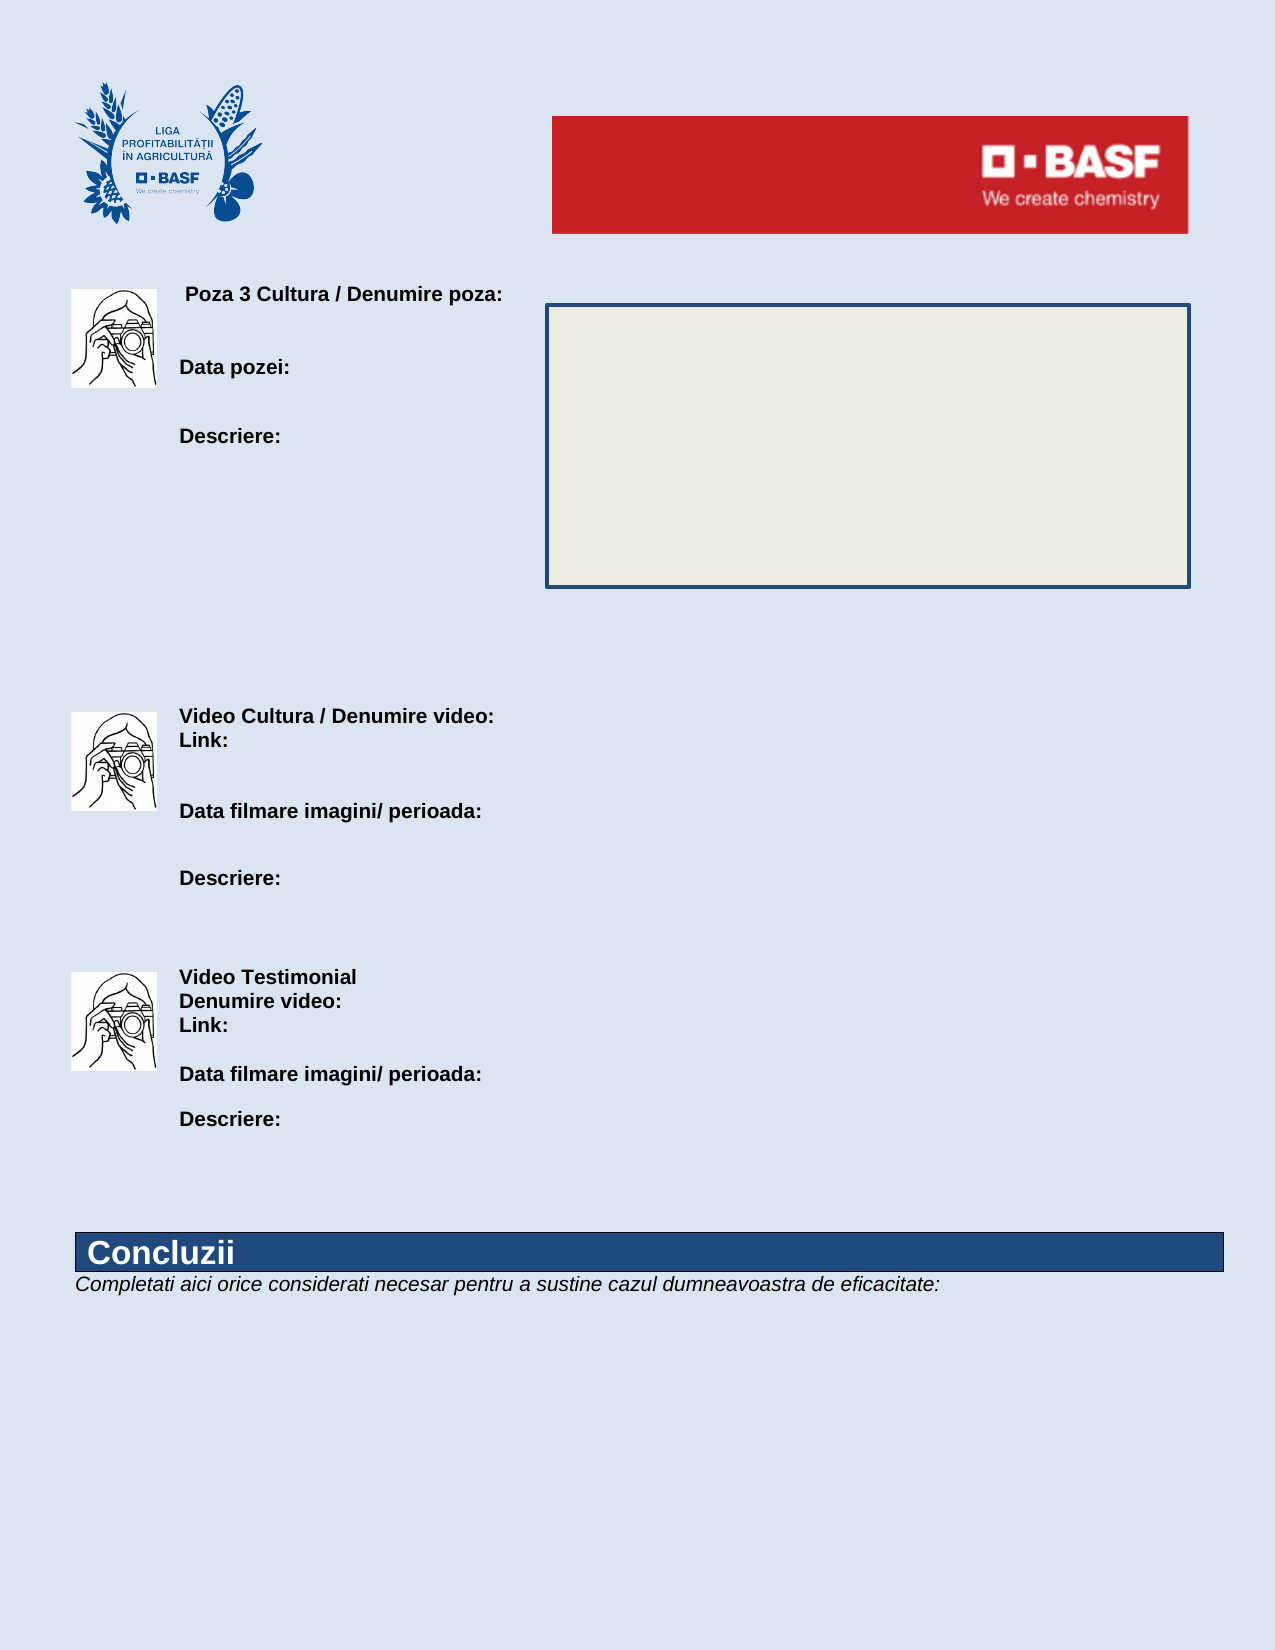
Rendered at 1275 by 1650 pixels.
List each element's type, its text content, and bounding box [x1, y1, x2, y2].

text Completati aici orice considerati necesar pentru a sustine cazul dumneavoastra de eficacitate: [75, 1272, 1200, 1296]
text Denumire video: [150, 988, 1200, 1012]
text Data filmare imagini/ perioada: [75, 1062, 1200, 1086]
picture [75, 73, 282, 234]
text Data filmare imagini/ perioada: [75, 799, 1200, 823]
text Descriere: [75, 866, 1200, 890]
picture [552, 116, 1190, 234]
text Link: [150, 728, 1200, 752]
text Poza 3 Cultura / Denumire poza: [75, 281, 1200, 305]
table_header Concluzii [76, 1233, 1223, 1271]
picture [71, 712, 157, 811]
text Video Cultura / Denumire video: [150, 704, 1200, 728]
picture [71, 289, 157, 388]
text Descriere: [75, 1107, 1200, 1131]
text Link: [150, 1012, 1200, 1036]
text Descriere: [75, 424, 545, 448]
text Data pozei: [75, 354, 545, 378]
text Video Testimonial [150, 964, 1200, 988]
picture [71, 972, 157, 1071]
